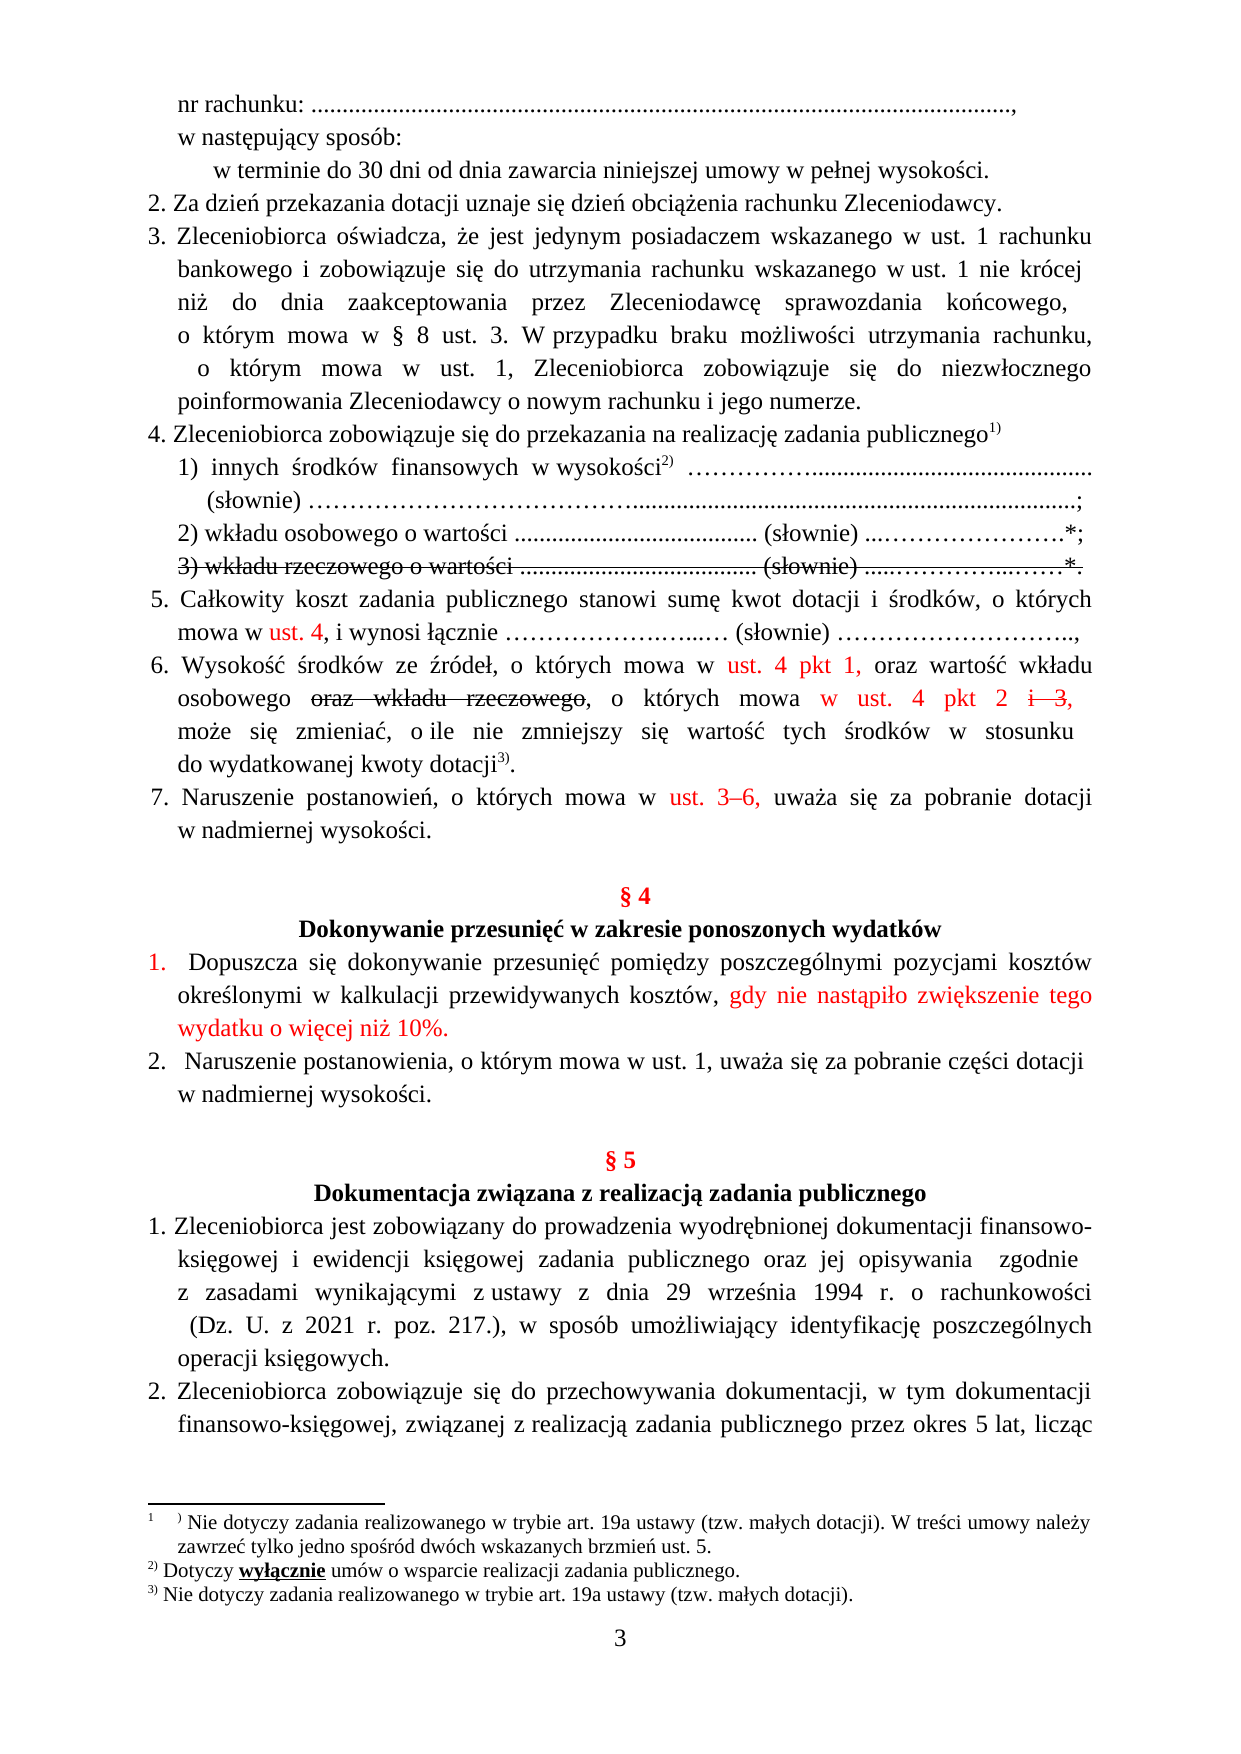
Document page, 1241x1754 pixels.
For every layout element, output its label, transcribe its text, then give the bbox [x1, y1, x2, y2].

text nr rachunku: ................................................................................................................, [177, 89, 1093, 117]
text 3. Zleceniobiorca oświadcza, że jest jedynym posiadaczem wskazanego w ust. 1 rachunku bankowego i zobowiązuje się do utrzymania rachunku wskazanego w ust. 1 nie krócej niż do dnia zaakceptowania przez Zleceniodawcę sprawozdania końcowego, o którym mowa w § 8 ust. 3. W przypadku braku możliwości utrzymania rachunku, o którym mowa w ust. 1, Zleceniobiorca zobowiązuje się do niezwłocznego poinformowania Zleceniodawcy o nowym rachunku i jego numerze. [148, 221, 1093, 414]
text Dokumentacja związana z realizacją zadania publicznego [148, 1178, 1093, 1207]
text 6. Wysokość środków ze źródeł, o których mowa w ust. 4 pkt 1, oraz wartość wkładu osobowego oraz wkładu rzeczowego, o których mowa w ust. 4 pkt 2 i 3, może się zmieniać, o ile nie zmniejszy się wartość tych środków w stosunku do wydatkowanej kwoty dotacji). [150, 650, 1093, 778]
text 7. Naruszenie postanowień, o których mowa w ust. 3–6, uważa się za pobranie dotacji w nadmiernej wysokości. [150, 782, 1093, 844]
text 4. Zleceniobiorca zobowiązuje się do przekazania na realizację zadania publicznego) [148, 419, 1093, 448]
text 2) wkładu osobowego o wartości ....................................... (słownie) ...………………….*; [177, 518, 1093, 547]
text 3) wkładu rzeczowego o wartości ...................................... (słownie) .....…………...……*. [177, 551, 1093, 580]
text § 5 [148, 1145, 1093, 1174]
list Dopuszcza się dokonywanie przesunięć pomiędzy poszczególnymi pozycjami kosztów określonymi w kalkulacji przewidywanych kosztów, gdy nie nastąpiło zwiększenie tego wydatku o więcej niż 10%. [148, 947, 1093, 1042]
text 1. Zleceniobiorca jest zobowiązany do prowadzenia wyodrębnionej dokumentacji finansowo-księgowej i ewidencji księgowej zadania publicznego oraz jej opisywania zgodnie z zasadami wynikającymi z ustawy z dnia 29 września 1994 r. o rachunkowości (Dz. U. z 2021 r. poz. 217.), w sposób umożliwiający identyfikację poszczególnych operacji księgowych. [148, 1211, 1093, 1372]
text 2. Za dzień przekazania dotacji uznaje się dzień obciążenia rachunku Zleceniodawcy. [148, 188, 1093, 216]
list Naruszenie postanowienia, o którym mowa w ust. 1, uważa się za pobranie części dotacji w nadmiernej wysokości. [148, 1046, 1093, 1108]
text Dokonywanie przesunięć w zakresie ponoszonych wydatków [148, 914, 1093, 943]
text w terminie do 30 dni od dnia zawarcia niniejszej umowy w pełnej wysokości. [207, 155, 1093, 183]
text 1) innych środków finansowych w wysokości) ……………............................................. (słownie) ………………………………….......................................................................; [177, 452, 1093, 514]
text § 4 [177, 881, 1093, 910]
text w następujący sposób: [177, 122, 1093, 150]
text 5. Całkowity koszt zadania publicznego stanowi sumę kwot dotacji i środków, o których mowa w ust. 4, i wynosi łącznie ……………….…...… (słownie) ……………………….., [150, 584, 1093, 646]
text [148, 1376, 1093, 1438]
